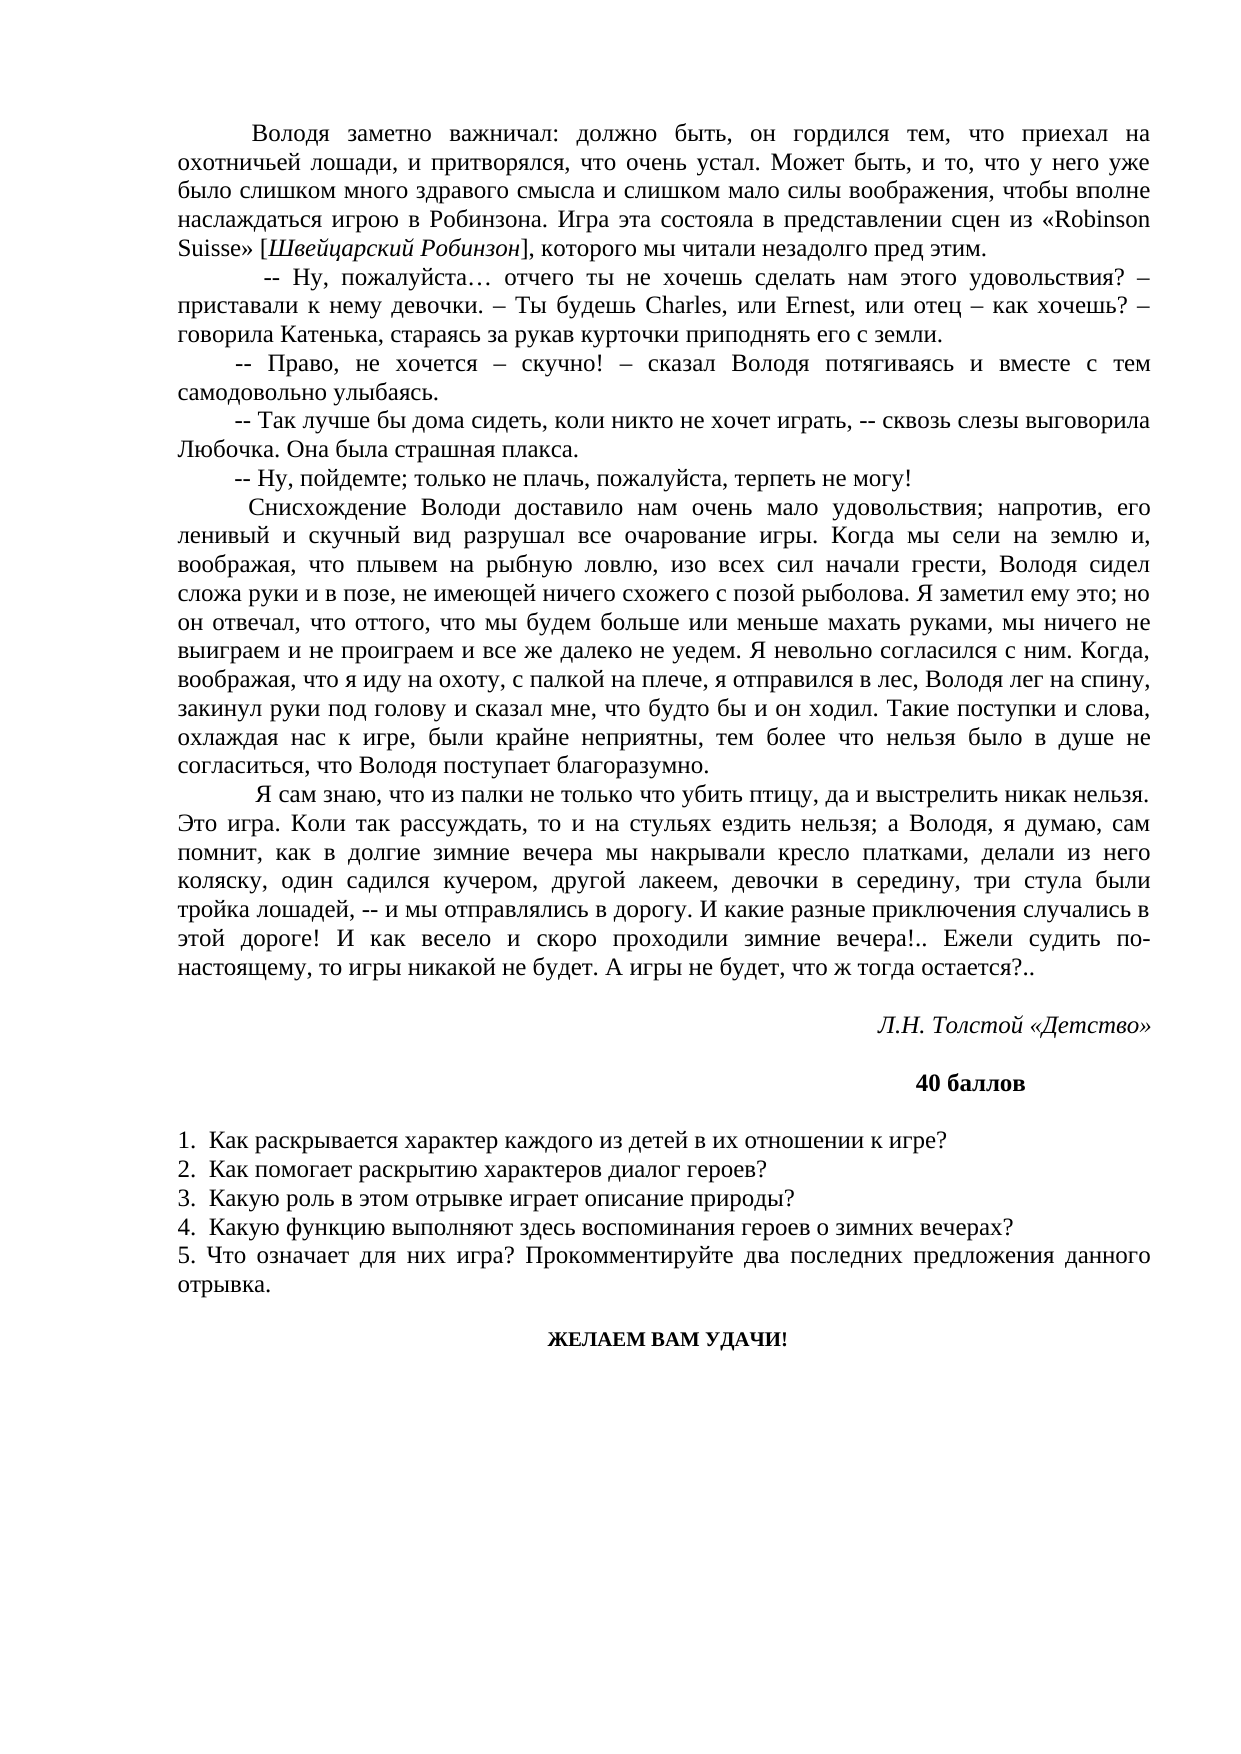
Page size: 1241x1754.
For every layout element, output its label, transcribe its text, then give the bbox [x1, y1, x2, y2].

text ЖЕЛАЕМ ВАМ УДАЧИ! [177, 1327, 1152, 1351]
text 4. Какую функцию выполняют здесь воспоминания героев о зимних вечерах? [177, 1212, 1152, 1241]
text -- Ну, пожалуйста… отчего ты не хочешь сделать нам этого удовольствия? – приставали к нему девочки. – Ты будешь Charles, или Ernest, или отец – как хочешь? – говорила Катенька, стараясь за рукав курточки приподнять его с земли. [177, 262, 1152, 348]
text -- Ну, пойдемте; только не плачь, пожалуйста, терпеть не могу! [222, 463, 1152, 492]
text Л.Н. Толстой «Детство» [177, 1010, 1152, 1038]
text Снисхождение Володи доставило нам очень мало удовольствия; напротив, его ленивый и скучный вид разрушал все очарование игры. Когда мы сели на землю и, воображая, что плывем на рыбную ловлю, изо всех сил начали грести, Володя сидел сложа руки и в позе, не имеющей ничего схожего с позой рыболова. Я заметил ему это; но он отвечал, что оттого, что мы будем больше или меньше махать руками, мы ничего не выиграем и не проиграем и все же далеко не уедем. Я невольно согласился с ним. Когда, воображая, что я иду на охоту, с палкой на плече, я отправился в лес, Володя лег на спину, закинул руки под голову и сказал мне, что будто бы и он ходил. Такие поступки и слова, охлаждая нас к игре, были крайне неприятны, тем более что нельзя было в душе не согласиться, что Володя поступает благоразумно. [177, 492, 1152, 779]
text 1. Как раскрывается характер каждого из детей в их отношении к игре? [177, 1126, 1152, 1154]
text 3. Какую роль в этом отрывке играет описание природы? [177, 1183, 1152, 1212]
text 40 баллов [177, 1068, 1152, 1096]
text Я сам знаю, что из палки не только что убить птицу, да и выстрелить никак нельзя. Это игра. Коли так рассуждать, то и на стульях ездить нельзя; а Володя, я думаю, сам помнит, как в долгие зимние вечера мы накрывали кресло платками, делали из него коляску, один садился кучером, другой лакеем, девочки в середину, три стула были тройка лошадей, -- и мы отправлялись в дорогу. И какие разные приключения случались в этой дороге! И как весело и скоро проходили зимние вечера!.. Ежели судить по-настоящему, то игры никакой не будет. А игры не будет, что ж тогда остается?.. [177, 779, 1152, 981]
text 2. Как помогает раскрытию характеров диалог героев? [177, 1154, 1152, 1183]
text Володя заметно важничал: должно быть, он гордился тем, что приехал на охотничьей лошади, и притворялся, что очень устал. Может быть, и то, что у него уже было слишком много здравого смысла и слишком мало силы воображения, чтобы вполне наслаждаться игрою в Робинзона. Игра эта состояла в представлении сцен из «Robinson Suisse» [Швейцарский Робинзон], которого мы читали незадолго пред этим. [177, 118, 1152, 262]
text 5. Что означает для них игра? Прокомментируйте два последних предложения данного отрывка. [177, 1241, 1152, 1298]
text -- Так лучше бы дома сидеть, коли никто не хочет играть, -- сквозь слезы выговорила Любочка. Она была страшная плакса. [177, 406, 1152, 463]
text -- Право, не хочется – скучно! – сказал Володя потягиваясь и вместе с тем самодовольно улыбаясь. [177, 348, 1152, 406]
